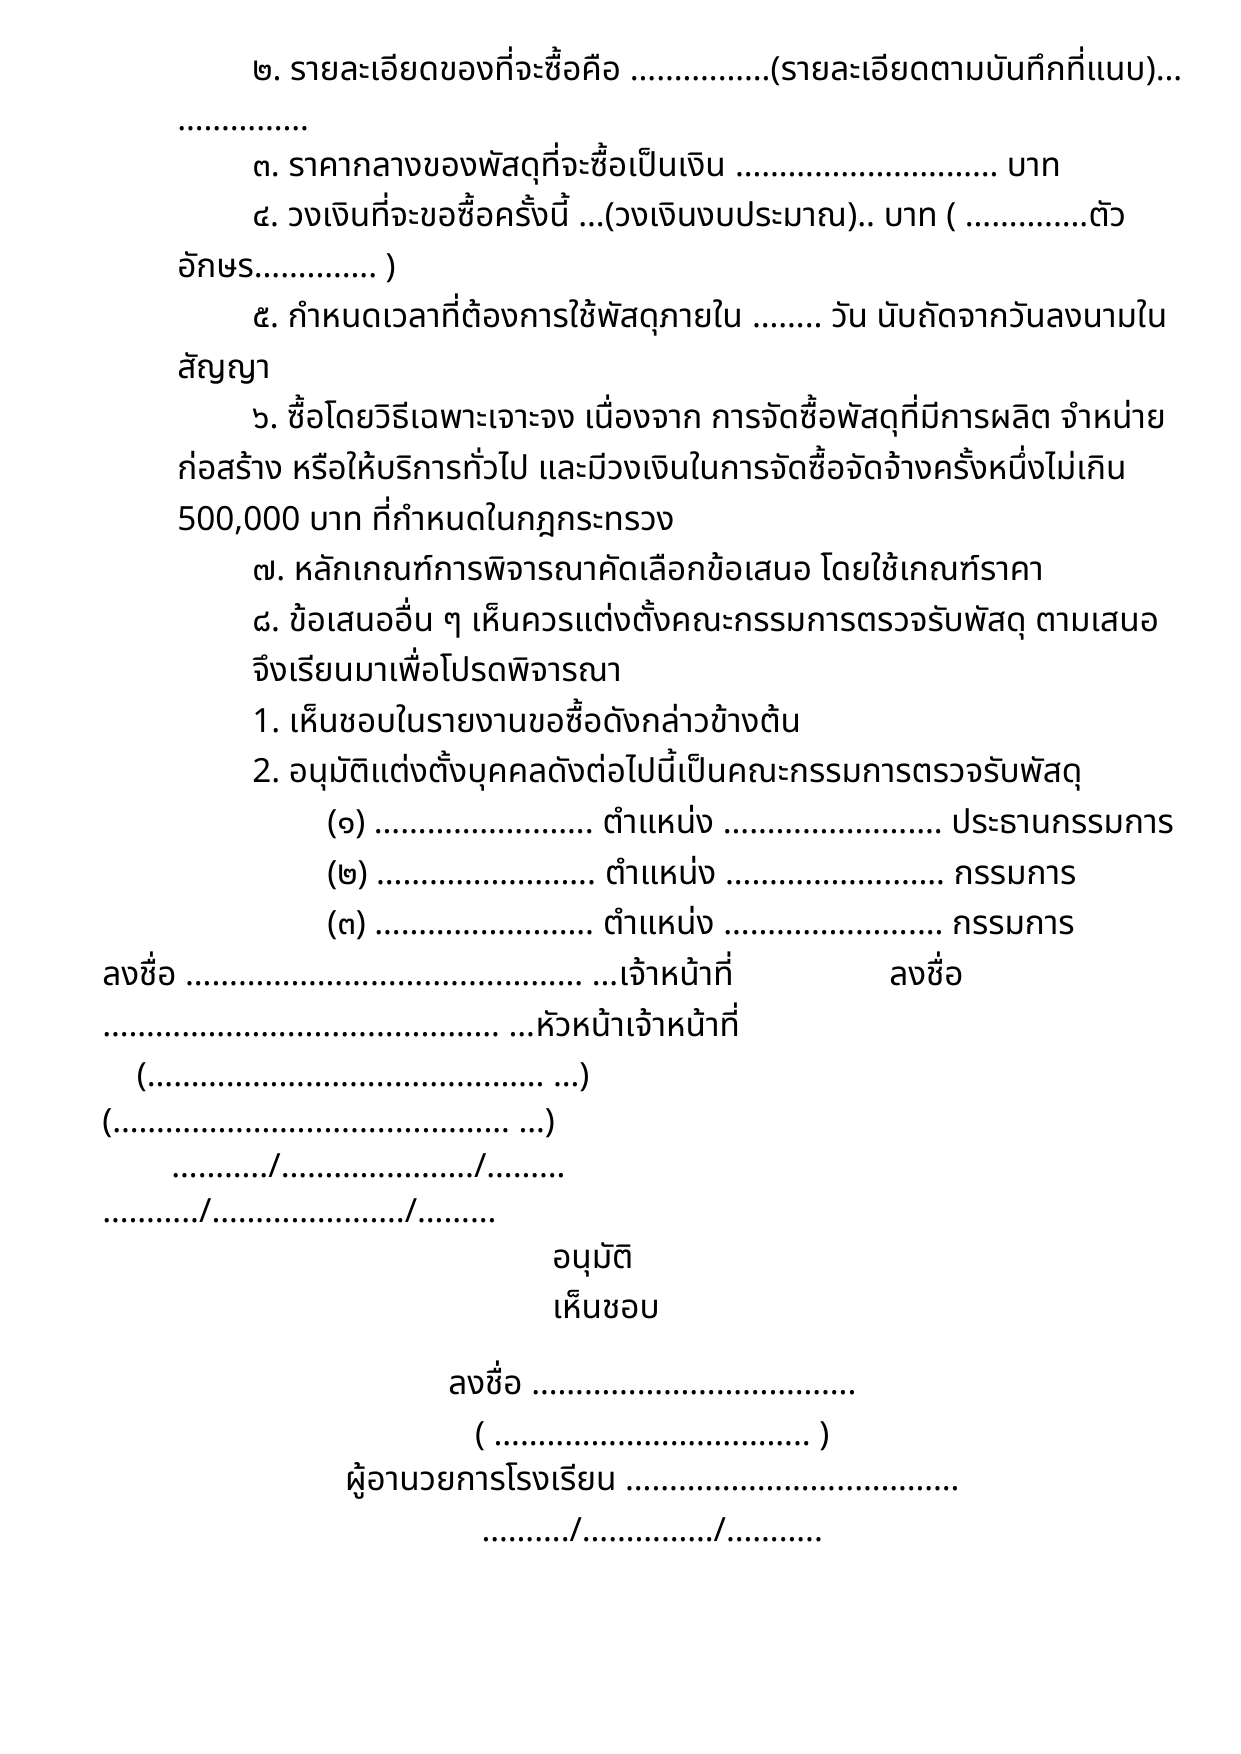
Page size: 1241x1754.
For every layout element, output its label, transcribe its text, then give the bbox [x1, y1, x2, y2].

text ๔. วงเงินที่จะขอซื้อครั้งนี้ …(วงเงินงบประมาณ).. บาท ( ………..…ตัวอักษร…….……. ) [177, 191, 1202, 292]
text ๓. ราคากลางของพัสดุที่จะซื้อเป็นเงิน ………………………… บาท [177, 140, 1202, 191]
text ลงชื่อ ………………………………. [102, 1359, 1202, 1409]
text 2. อนุมัติแต่งตั้งบุคคลดังต่อไปนี้เป็นคณะกรรมการตรวจรับพัสดุ [177, 747, 1202, 798]
text ๕. กำหนดเวลาที่ต้องการใช้พัสดุภายใน …….. วัน นับถัดจากวันลงนามในสัญญา [177, 292, 1202, 393]
text อนุมัติ [477, 1233, 1202, 1283]
text ลงชื่อ …………………..................…… …เจ้าหน้าที่ ลงชื่อ …………………..................…… …หัวหน้าเจ้าหน้าที่ [102, 950, 1202, 1051]
text เห็นชอบ [477, 1283, 1202, 1333]
text ( ……..………………..…….. ) [102, 1409, 1202, 1455]
text (๓) ……………………. ตำแหน่ง ………………….… กรรมการ [252, 899, 1202, 950]
text (๒) ……………………. ตำแหน่ง ……………….…… กรรมการ [252, 848, 1202, 899]
text จึงเรียนมาเพื่อโปรดพิจารณา [177, 646, 1202, 697]
text ………../…………………./……… ………../…………………./……… [102, 1142, 1202, 1233]
text ๖. ซื้อโดยวิธีเฉพาะเจาะจง เนื่องจาก การจัดซื้อพัสดุที่มีการผลิต จำหน่าย ก่อสร้าง หรือให้บริการทั่วไป และมีวงเงินในการจัดซื้อจัดจ้างครั้งหนึ่งไม่เกิน 500,000 บาท ที่กำหนดในกฎกระทรวง [177, 393, 1202, 545]
text 1. เห็นชอบในรายงานขอซื้อดังกล่าวข้างต้น [177, 697, 1202, 747]
text (…………………..................…… …) (…………………..................…… …) [102, 1051, 1202, 1142]
text ผู้อานวยการโรงเรียน ……………………..………… [102, 1455, 1202, 1506]
text (๑) ……………………. ตำแหน่ง ………………….… ประธานกรรมการ [252, 798, 1202, 848]
text ๗. หลักเกณฑ์การพิจารณาคัดเลือกข้อเสนอ โดยใช้เกณฑ์ราคา [177, 545, 1202, 596]
text ๒. รายละเอียดของที่จะซื้อคือ ….…………(รายละเอียดตามบันทึกที่แนบ)… …………… [177, 44, 1202, 140]
text ๘. ข้อเสนออื่น ๆ เห็นควรแต่งตั้งคณะกรรมการตรวจรับพัสดุ ตามเสนอ [177, 596, 1202, 646]
text ………./……………/……….. [102, 1506, 1202, 1551]
